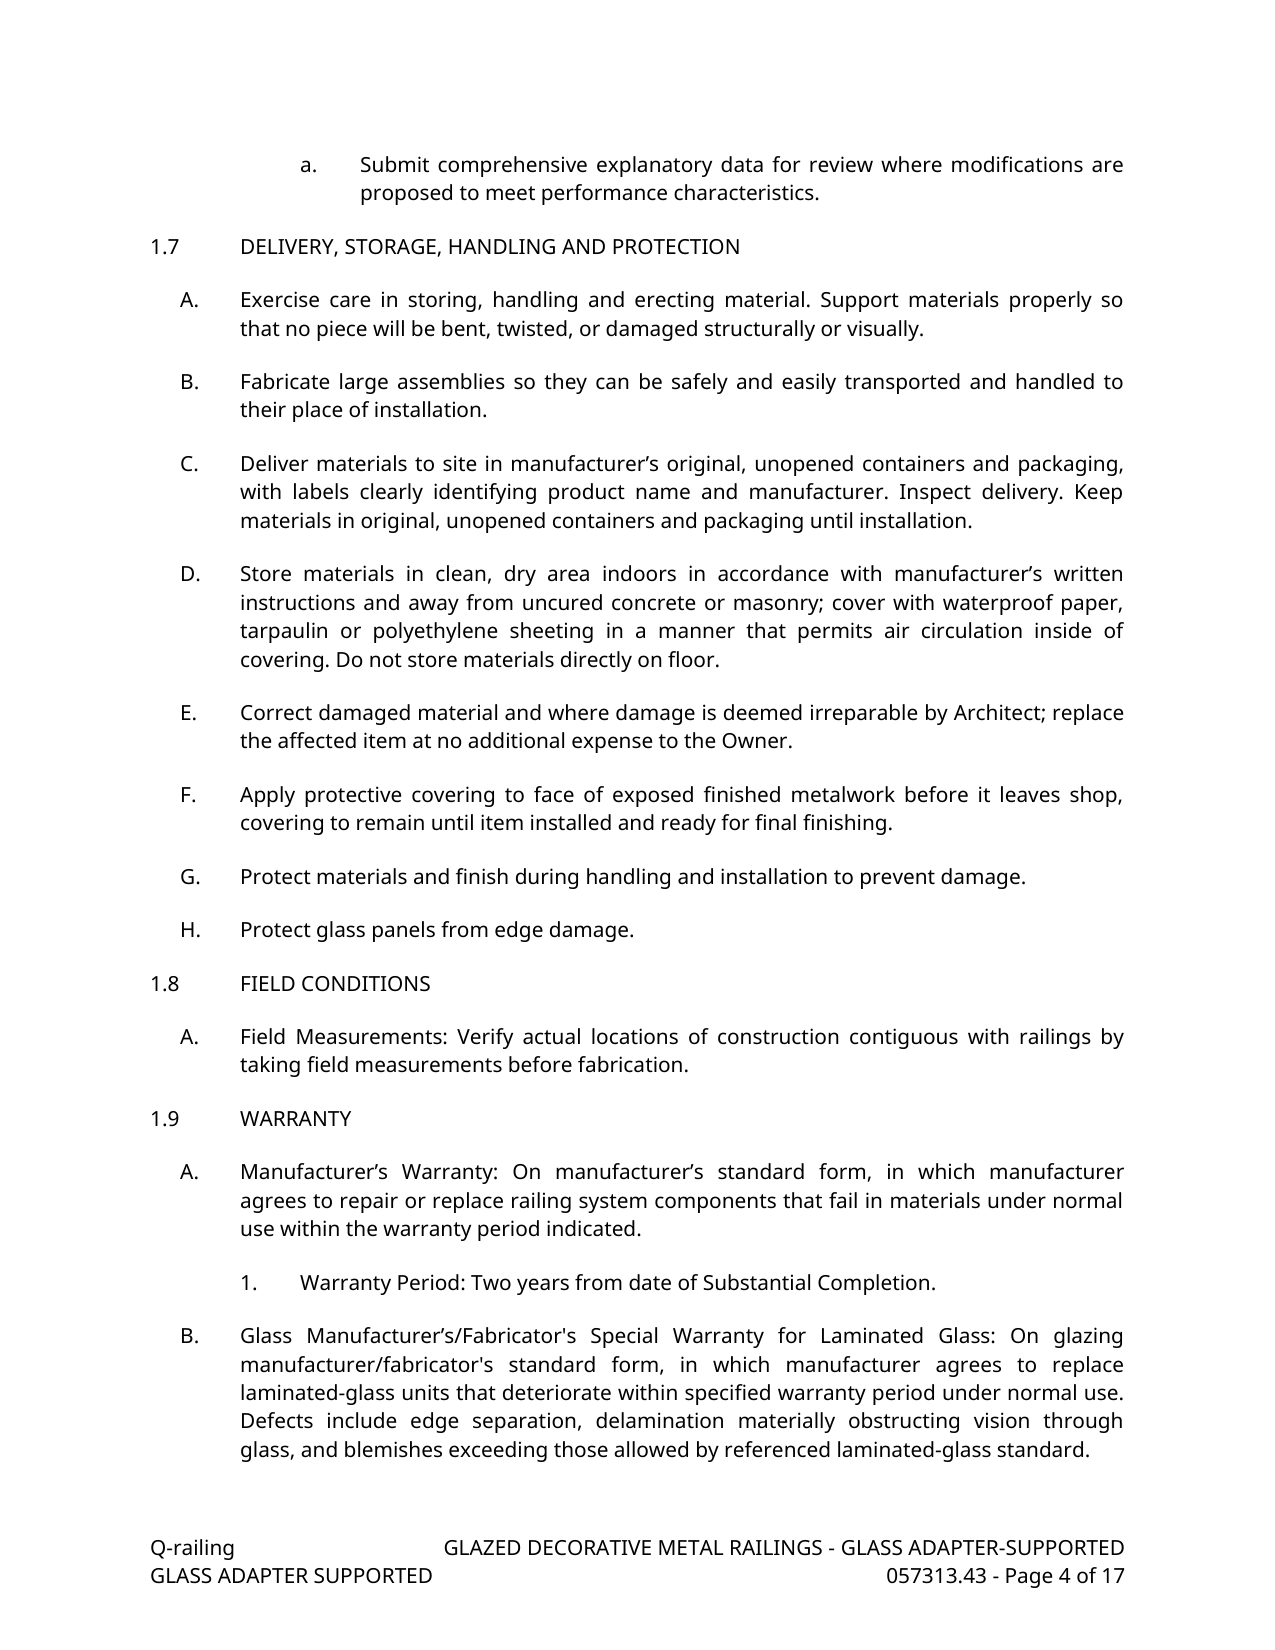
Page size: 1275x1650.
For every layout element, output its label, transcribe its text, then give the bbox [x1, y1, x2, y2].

text FIELD CONDITIONS [150, 969, 1125, 997]
text Exercise care in storing, handling and erecting material. Support materials properly so that no piece will be bent, twisted, or damaged structurally or visually. [180, 285, 1125, 342]
text Field Measurements: Verify actual locations of construction contiguous with railings by taking field measurements before fabrication. [180, 1022, 1125, 1079]
text Apply protective covering to face of exposed finished metalwork before it leaves shop, covering to remain until item installed and ready for final finishing. [180, 780, 1125, 837]
text Glass Manufacturer’s/Fabricator's Special Warranty for Laminated Glass: On glazing manufacturer/fabricator's standard form, in which manufacturer agrees to replace laminated-glass units that deteriorate within specified warranty period under normal use. Defects include edge separation, delamination materially obstructing vision through glass, and blemishes exceeding those allowed by referenced laminated-glass standard. [180, 1321, 1125, 1463]
text Deliver materials to site in manufacturer’s original, unopened containers and packaging, with labels clearly identifying product name and manufacturer. Inspect delivery. Keep materials in original, unopened containers and packaging until installation. [180, 449, 1125, 534]
text Protect materials and finish during handling and installation to prevent damage. [180, 862, 1125, 890]
text Store materials in clean, dry area indoors in accordance with manufacturer’s written instructions and away from uncured concrete or masonry; cover with waterproof paper, tarpaulin or polyethylene sheeting in a manner that permits air circulation inside of covering. Do not store materials directly on floor. [180, 559, 1125, 673]
text Manufacturer’s Warranty: On manufacturer’s standard form, in which manufacturer agrees to repair or replace railing system components that fail in materials under normal use within the warranty period indicated. [180, 1157, 1125, 1243]
text DELIVERY, STORAGE, HANDLING AND PROTECTION [150, 232, 1125, 260]
text Submit comprehensive explanatory data for review where modifications are proposed to meet performance characteristics. [300, 150, 1125, 207]
text Correct damaged material and where damage is deemed irreparable by Architect; replace the affected item at no additional expense to the Owner. [180, 698, 1125, 755]
text Fabricate large assemblies so they can be safely and easily transported and handled to their place of installation. [180, 367, 1125, 424]
text Warranty Period: Two years from date of Substantial Completion. [240, 1268, 1125, 1296]
text Protect glass panels from edge damage. [180, 915, 1125, 944]
text WARRANTY [150, 1104, 1125, 1132]
